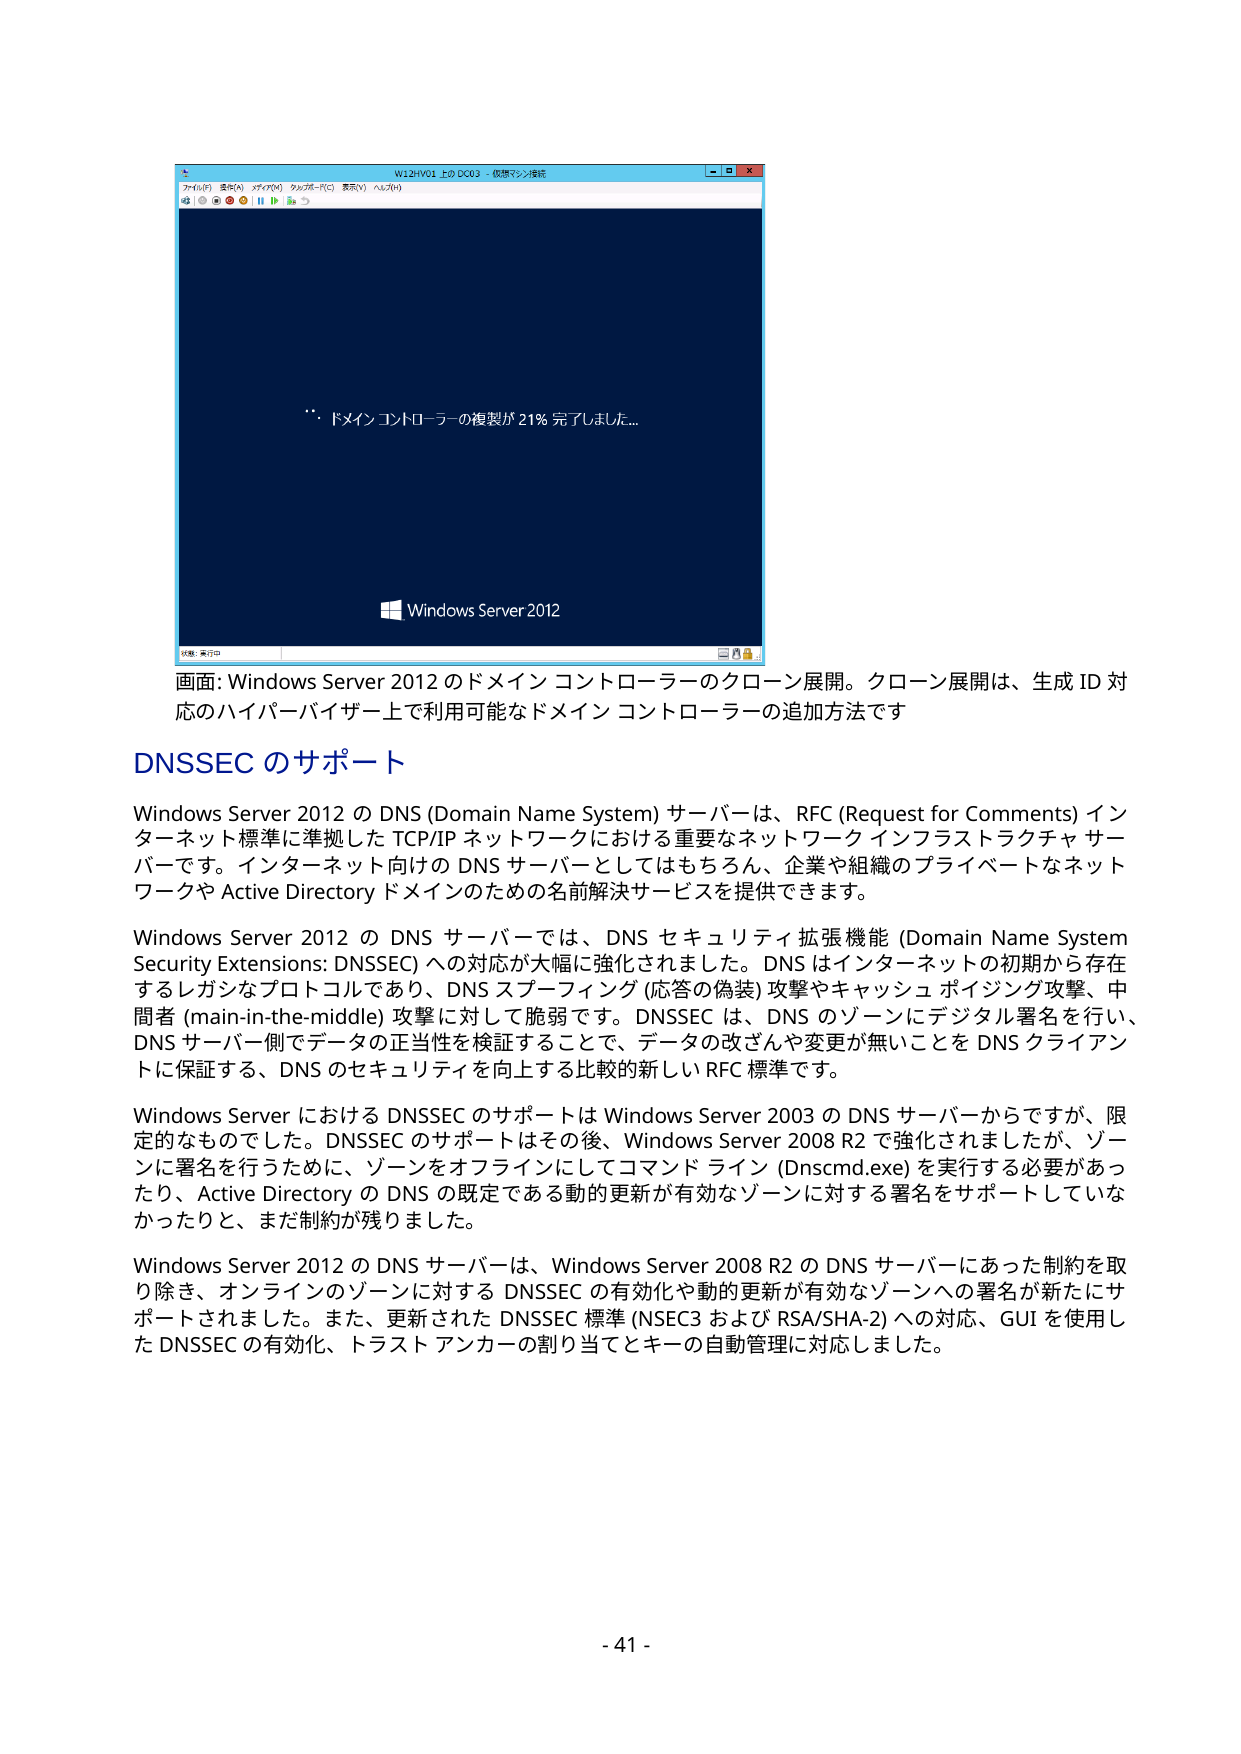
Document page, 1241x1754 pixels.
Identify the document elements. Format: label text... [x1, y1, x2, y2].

picture [174, 164, 766, 666]
text Windows Server 2012 の DNS サーバーは、Windows Server 2008 R2 の DNS サーバーにあった制約を取り除き、オンラインのゾーンに対する DNSSEC の有効化や動的更新が有効なゾーンへの署名が新たにサポートされました。また、更新された DNSSEC 標準 (NSEC3 および RSA/SHA-2) への対応、GUI を使用した DNSSEC の有効化、トラスト アンカーの割り当てとキーの自動管理に対応しました。 [133, 1253, 1128, 1358]
text Windows Server における DNSSEC のサポートは Windows Server 2003 の DNS サーバーからですが、限定的なものでした。DNSSEC のサポートはその後、Windows Server 2008 R2 で強化されましたが、ゾーンに署名を行うために、ゾーンをオフラインにしてコマンド ライン (Dnscmd.exe) を実行する必要があったり、Active Directory の DNS の既定である動的更新が有効なゾーンに対する署名をサポートしていなかったりと、まだ制約が残りました。 [133, 1102, 1128, 1234]
text Windows Server 2012 の DNS (Domain Name System) サーバーは、RFC (Request for Comments) インターネット標準に準拠した TCP/IP ネットワークにおける重要なネットワーク インフラストラクチャ サーバーです。インターネット向けの DNS サーバーとしてはもちろん、企業や組織のプライベートなネットワークや Active Directory ドメインのための名前解決サービスを提供できます。 [133, 800, 1128, 906]
text Windows Server 2012 の DNS サーバーでは、DNS セキュリティ拡張機能 (Domain Name System Security Extensions: DNSSEC) への対応が大幅に強化されました。DNS はインターネットの初期から存在するレガシなプロトコルであり、DNS スプーフィング (応答の偽装) 攻撃やキャッシュ ポイジング攻撃、中間者 (main-in-the-middle) 攻撃に対して脆弱です。DNSSEC は、DNS のゾーンにデジタル署名を行い、DNS サーバー側でデータの正当性を検証することで、データの改ざんや変更が無いことを DNS クライアントに保証する、DNS のセキュリティを向上する比較的新しい RFC 標準です。 [133, 924, 1128, 1083]
subtitle DNSSEC のサポート [133, 744, 1128, 781]
